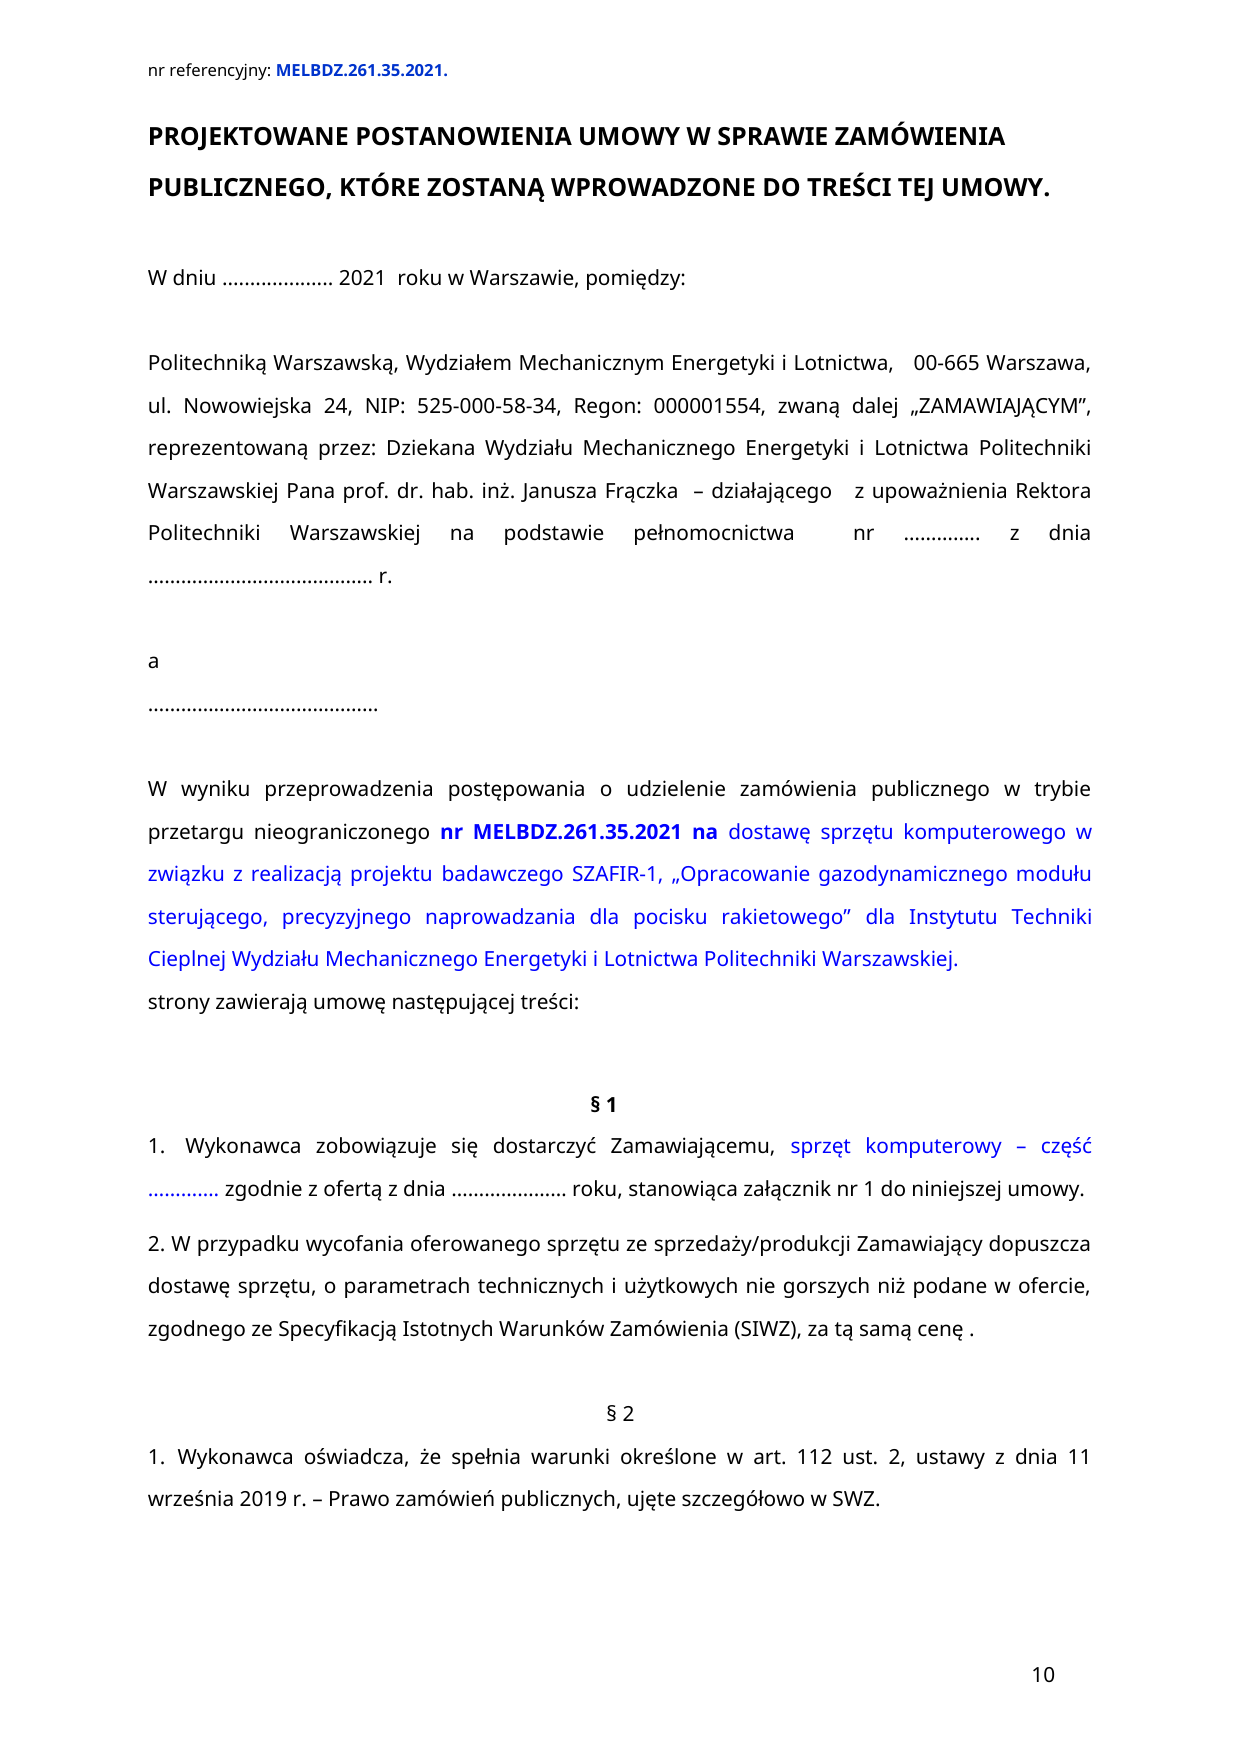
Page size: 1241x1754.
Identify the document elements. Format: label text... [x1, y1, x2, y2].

text § 2 [148, 1399, 1092, 1428]
text PROJEKTOWANE POSTANOWIENIA UMOWY W SPRAWIE ZAMÓWIENIA PUBLICZNEGO, KTÓRE ZOSTANĄ WPROWADZONE DO TREŚCI TEJ UMOWY. [148, 118, 1092, 203]
list Wykonawca oświadcza, że spełnia warunki określone w art. 112 ust. 2, ustawy z dnia 11 września 2019 r. – Prawo zamówień publicznych, ujęte szczegółowo w SWZ. [148, 1442, 1092, 1513]
list Wykonawca zobowiązuje się dostarczyć Zamawiającemu, sprzęt komputerowy – część …………. zgodnie z ofertą z dnia ………………… roku, stanowiąca załącznik nr 1 do niniejszej umowy. [148, 1131, 1092, 1202]
text W wyniku przeprowadzenia postępowania o udzielenie zamówienia publicznego w trybie przetargu nieograniczonego nr MELBDZ.261.35.2021 na dostawę sprzętu komputerowego w związku z realizacją projektu badawczego SZAFIR-1, „Opracowanie gazodynamicznego modułu sterującego, precyzyjnego naprowadzania dla pocisku rakietowego” dla Instytutu Techniki Cieplnej Wydziału Mechanicznego Energetyki i Lotnictwa Politechniki Warszawskiej. [148, 774, 1092, 973]
text …………………………………… [148, 689, 1092, 717]
text Politechniką Warszawską, Wydziałem Mechanicznym Energetyki i Lotnictwa, 00-665 Warszawa, ul. Nowowiejska 24, NIP: 525-000-58-34, Regon: 000001554, zwaną dalej „ZAMAWIAJĄCYM”, reprezentowaną przez: Dziekana Wydziału Mechanicznego Energetyki i Lotnictwa Politechniki Warszawskiej Pana prof. dr. hab. inż. Janusza Frączka – działającego z upoważnienia Rektora Politechniki Warszawskiej na podstawie pełnomocnictwa nr ………….. z dnia ………………………………….. r. [148, 348, 1092, 589]
text 2. W przypadku wycofania oferowanego sprzętu ze sprzedaży/produkcji Zamawiający dopuszcza dostawę sprzętu, o parametrach technicznych i użytkowych nie gorszych niż podane w ofercie, zgodnego ze Specyfikacją Istotnych Warunków Zamówienia (SIWZ), za tą samą cenę . [148, 1229, 1092, 1343]
text W dniu .................... 2021 roku w Warszawie, pomiędzy: [148, 263, 1092, 291]
text a [148, 646, 1092, 675]
text § 1 [516, 1090, 1092, 1119]
text strony zawierają umowę następującej treści: [148, 987, 1092, 1016]
